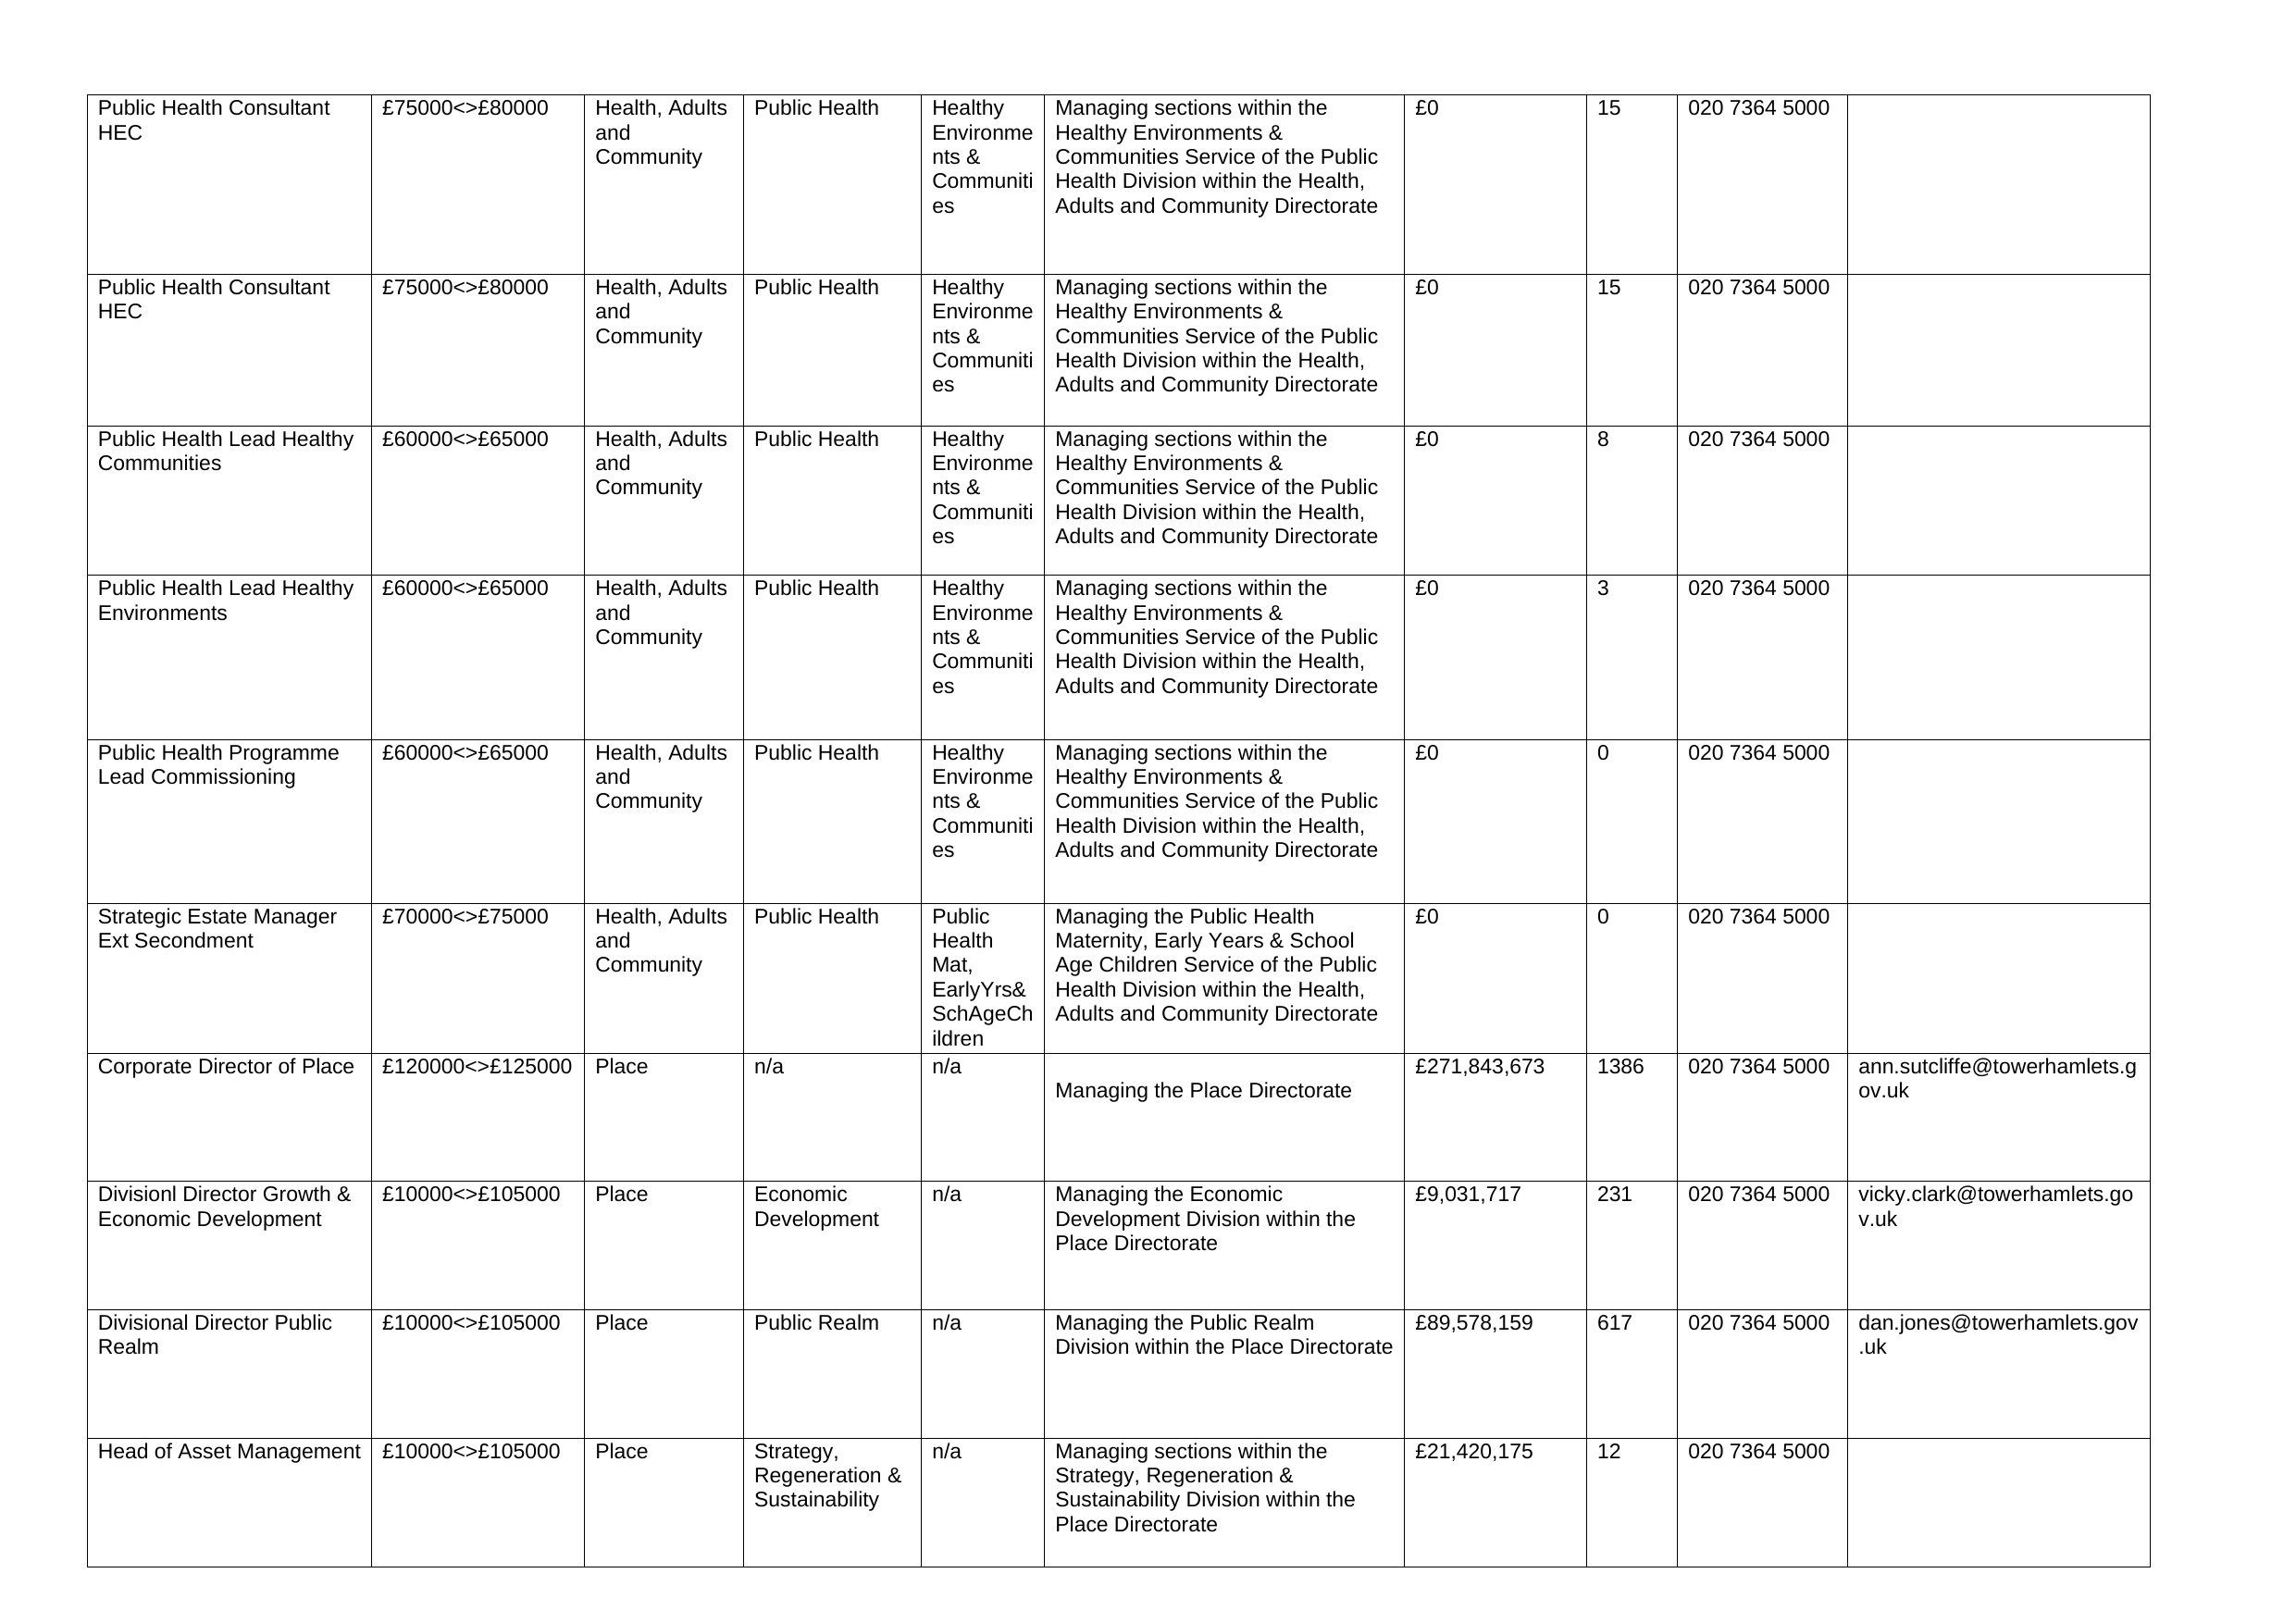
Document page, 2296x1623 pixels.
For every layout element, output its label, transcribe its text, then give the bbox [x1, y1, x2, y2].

table_cell £10000<>£105000 [372, 1182, 584, 1309]
table_cell £0 [1405, 740, 1586, 903]
table_cell £0 [1405, 95, 1586, 274]
table_cell Place [585, 1439, 743, 1566]
table_cell 0 [1587, 904, 1677, 1052]
table_cell [1848, 427, 2150, 575]
table_cell Managing sections within the Healthy Environments & Communities Service of the Public Health Division within the Health, Adults and Community Directorate [1045, 576, 1404, 739]
table_cell Managing sections within the Healthy Environments & Communities Service of the Public Health Division within the Health, Adults and Community Directorate [1045, 740, 1404, 903]
table_cell £10000<>£105000 [372, 1439, 584, 1566]
table_cell 020 7364 5000 [1678, 576, 1847, 739]
table_cell n/a [922, 1310, 1044, 1438]
table_cell £75000<>£80000 [372, 275, 584, 425]
table_cell £271,843,673 [1405, 1054, 1586, 1181]
table_cell £60000<>£65000 [372, 576, 584, 739]
table_cell Managing the Economic Development Division within the Place Directorate [1045, 1182, 1404, 1309]
table_cell vicky.clark@towerhamlets.gov.uk [1848, 1182, 2150, 1309]
table_cell £70000<>£75000 [372, 904, 584, 1052]
table_cell Managing the Public Health Maternity, Early Years & School Age Children Service of the Public Health Division within the Health, Adults and Community Directorate [1045, 904, 1404, 1052]
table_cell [744, 1439, 921, 1566]
table_cell 020 7364 5000 [1678, 1182, 1847, 1309]
table_cell 020 7364 5000 [1678, 740, 1847, 903]
table_cell n/a [922, 1182, 1044, 1309]
table_cell Healthy Environments & Communities [922, 275, 1044, 425]
table_cell £60000<>£65000 [372, 427, 584, 575]
table_cell Public Health [744, 740, 921, 903]
table_cell £9,031,717 [1405, 1182, 1586, 1309]
table_cell Public Health Programme Lead Commissioning [88, 740, 371, 903]
table_cell Managing sections within the Healthy Environments & Communities Service of the Public Health Division within the Health, Adults and Community Directorate [1045, 427, 1404, 575]
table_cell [585, 95, 743, 274]
table_cell 231 [1587, 1182, 1677, 1309]
table_cell ann.sutcliffe@towerhamlets.gov.uk [1848, 1054, 2150, 1181]
table_cell 020 7364 5000 [1678, 1439, 1847, 1566]
table_cell 3 [1587, 576, 1677, 739]
table_cell dan.jones@towerhamlets.gov.uk [1848, 1310, 2150, 1438]
table_cell Managing sections within the Healthy Environments & Communities Service of the Public Health Division within the Health, Adults and Community Directorate [1045, 275, 1404, 425]
table_cell Divisionl Director Growth & Economic Development [88, 1182, 371, 1309]
table_cell 020 7364 5000 [1678, 1310, 1847, 1438]
table_cell Managing sections within the Healthy Environments & Communities Service of the Public Health Division within the Health, Adults and Community Directorate [1045, 95, 1404, 274]
table_cell £10000<>£105000 [372, 1310, 584, 1438]
table_cell 0 [1587, 740, 1677, 903]
table_cell Healthy Environments & Communities [922, 95, 1044, 274]
table_cell £0 [1405, 904, 1586, 1052]
table_cell £120000<>£125000 [372, 1054, 584, 1181]
table_cell 617 [1587, 1310, 1677, 1438]
table_cell Public Health Lead Healthy Communities [88, 427, 371, 575]
table_cell Health, Adults and Community [585, 275, 743, 425]
table_cell Economic Development [744, 1182, 921, 1309]
table_cell Public Health [744, 904, 921, 1052]
table_cell £21,420,175 [1405, 1439, 1586, 1566]
table_cell Healthy Environments & Communities [922, 427, 1044, 575]
table_cell Healthy Environments & Communities [922, 576, 1044, 739]
table_cell [1848, 95, 2150, 274]
table_cell 020 7364 5000 [1678, 275, 1847, 425]
table_cell Corporate Director of Place [88, 1054, 371, 1181]
table_cell 020 7364 5000 [1678, 1054, 1847, 1181]
table_cell 15 [1587, 275, 1677, 425]
table_cell Public Realm [744, 1310, 921, 1438]
table_cell Head of Asset Management [88, 1439, 371, 1566]
table_cell Strategic Estate Manager Ext Secondment [88, 904, 371, 1052]
table_cell 8 [1587, 427, 1677, 575]
table_cell 020 7364 5000 [1678, 904, 1847, 1052]
table_cell Place [585, 1182, 743, 1309]
table_cell £89,578,159 [1405, 1310, 1586, 1438]
table_cell Health, Adults and Community [585, 576, 743, 739]
table_cell 12 [1587, 1439, 1677, 1566]
table_cell 1386 [1587, 1054, 1677, 1181]
table_cell Public Health [744, 275, 921, 425]
table_cell n/a [922, 1054, 1044, 1181]
table_cell Public Health [744, 576, 921, 739]
table_cell Health, Adults and Community [585, 427, 743, 575]
table_cell Divisional Director Public Realm [88, 1310, 371, 1438]
table_cell Place [585, 1054, 743, 1181]
table_cell Managing the Place Directorate [1045, 1054, 1404, 1181]
table_cell £0 [1405, 275, 1586, 425]
table_cell £60000<>£65000 [372, 740, 584, 903]
table_cell Public Health Lead Healthy Environments [88, 576, 371, 739]
table_cell Place [585, 1310, 743, 1438]
table_cell n/a [744, 1054, 921, 1181]
table_cell Healthy Environments & Communities [922, 740, 1044, 903]
table_cell £0 [1405, 427, 1586, 575]
table_cell 020 7364 5000 [1678, 95, 1847, 274]
table_cell 020 7364 5000 [1678, 427, 1847, 575]
table_cell Public Health Consultant HEC [88, 275, 371, 425]
table_cell [1848, 904, 2150, 1052]
table_cell Public Health [744, 95, 921, 274]
table_cell Managing sections within the Strategy, Regeneration & Sustainability Division within the Place Directorate [1045, 1439, 1404, 1566]
table_cell [1848, 1439, 2150, 1566]
table_cell [1848, 275, 2150, 425]
table_cell Public Health Consultant HEC [88, 95, 371, 274]
table_cell 15 [1587, 95, 1677, 274]
table_cell Managing the Public Realm Division within the Place Directorate [1045, 1310, 1404, 1438]
table_cell Public Health [744, 427, 921, 575]
table_cell [1848, 576, 2150, 739]
table_cell Health, Adults and Community [585, 904, 743, 1052]
table_cell £75000<>£80000 [372, 95, 584, 274]
table_cell Health, Adults and Community [585, 740, 743, 903]
table_cell [1848, 740, 2150, 903]
table_cell n/a [922, 1439, 1044, 1566]
table_cell Public Health Mat, EarlyYrs&SchAgeChildren [922, 904, 1044, 1052]
table_cell £0 [1405, 576, 1586, 739]
